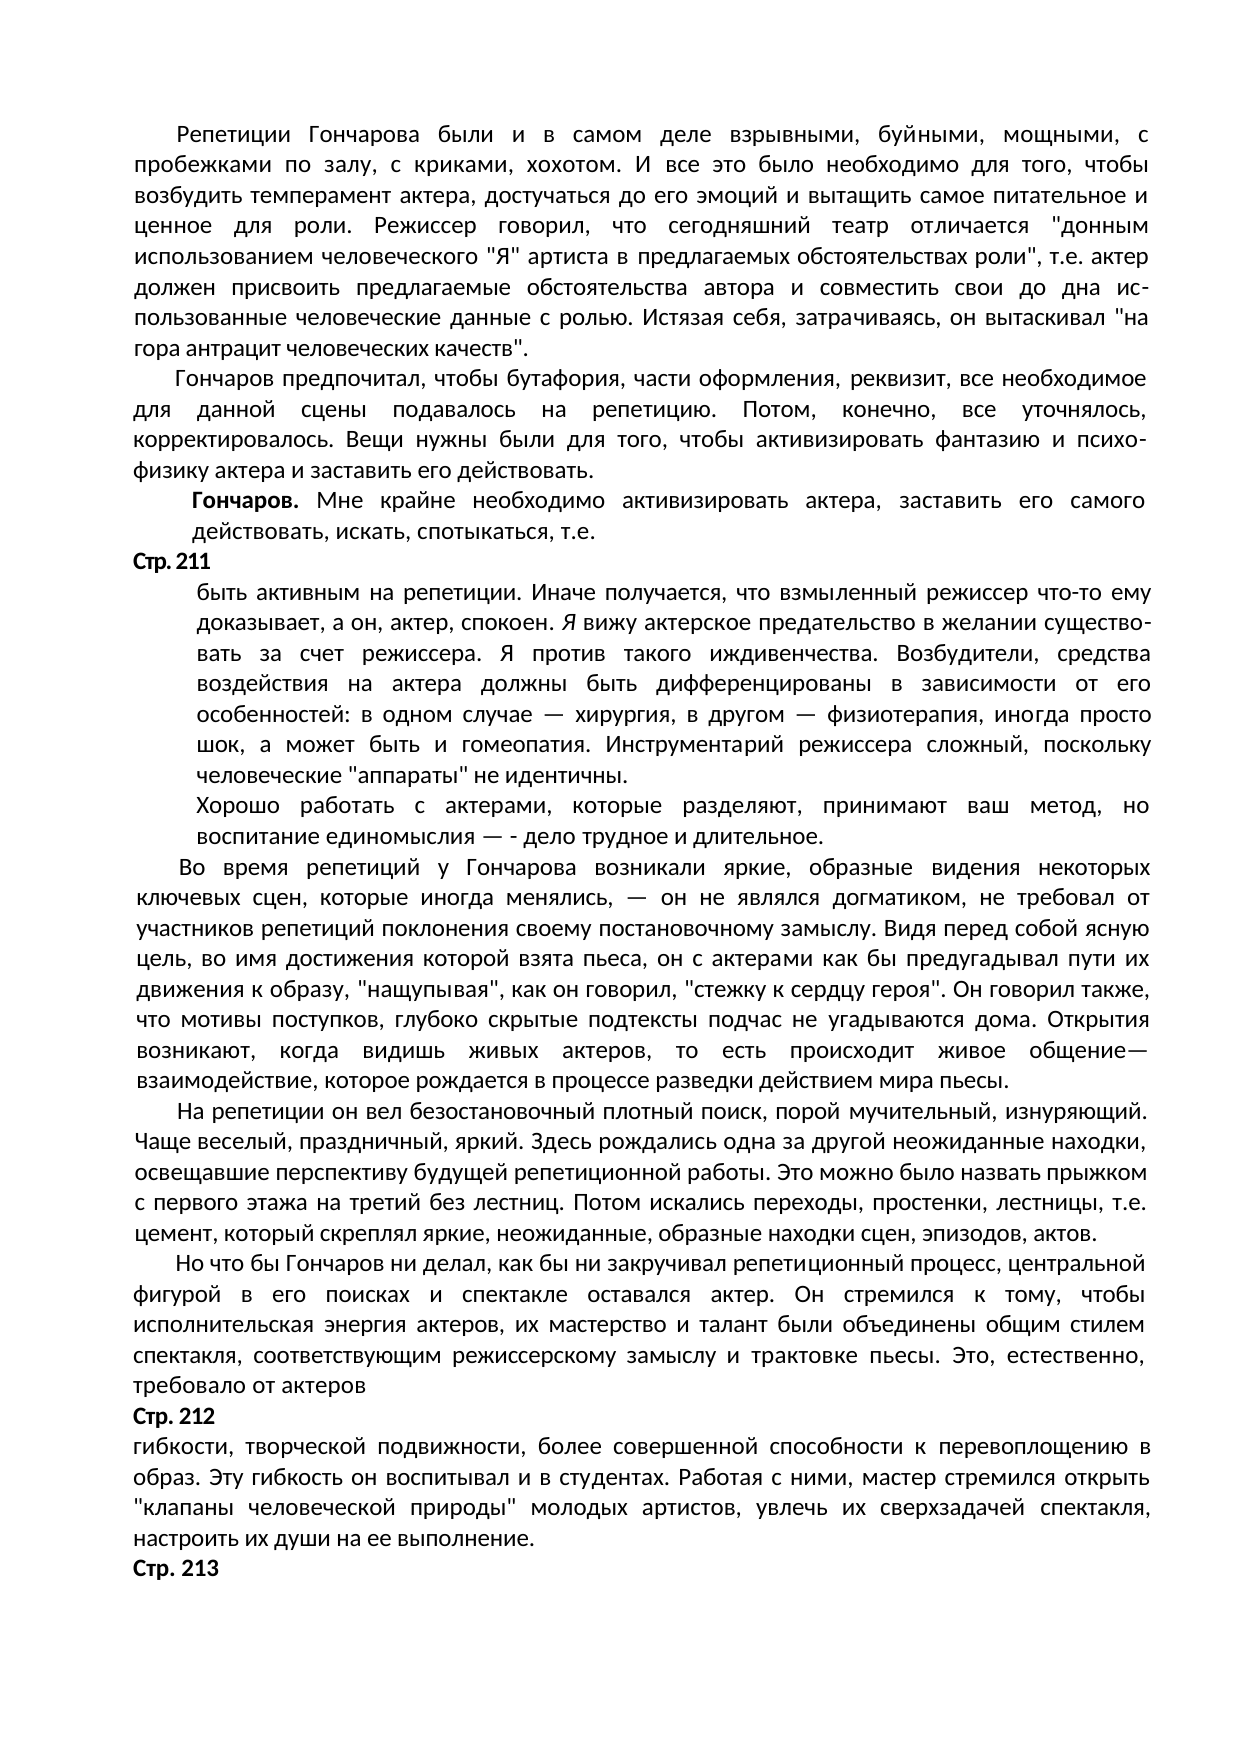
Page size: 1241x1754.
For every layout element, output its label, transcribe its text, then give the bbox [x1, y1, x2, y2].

text Хорошо работать с актерами, которые разделяют, принимают ваш метод, но воспитание единомыслия — - дело трудное и длительное. [196, 789, 1150, 851]
text быть активным на репетиции. Иначе получается, что взмыленный режиссер что-то ему доказывает, а он, актер, спокоен. Я вижу актерское предательство в желании существовать за счет режиссера. Я против такого иждивенчества. Возбудители, средства воздействия на актера должны быть дифференцированы в зависимости от его особенностей: в одном случае — хирургия, в другом — физиотерапия, иногда просто шок, а может быть и гомеопатия. Инструментарий режиссера сложный, поскольку человеческие "аппараты" не идентичны. [196, 576, 1152, 789]
text Стр. 213 [133, 1553, 1151, 1583]
text Репетиции Гончарова были и в самом деле взрывными, буйными, мощными, с пробежками по залу, с криками, хохотом. И все это было необходимо для того, чтобы возбудить темперамент актера, достучаться до его эмоций и вытащить самое питательное и ценное для роли. Режиссер говорил, что сегодняшний театр отличается "донным использованием человеческого "Я" артиста в предлагаемых обстоятельствах роли", т.е. актер должен присвоить предлагаемые обстоятельства автора и совместить свои до дна использованные человеческие данные с ролью. Истязая себя, затрачиваясь, он вытаскивал "на гора антрацит человеческих качеств". [134, 118, 1149, 362]
text Во время репетиций у Гончарова возникали яркие, образные видения некоторых ключевых сцен, которые иногда менялись, — он не являлся догматиком, не требовал от участников репетиций поклонения своему постановочному замыслу. Видя перед собой ясную цель, во имя достижения которой взята пьеса, он с актерами как бы предугадывал пути их движения к образу, "нащупывая", как он говорил, "стежку к сердцу героя". Он говорил также, что мотивы поступков, глубоко скрытые подтексты подчас не угадываются дома. Открытия возникают, когда видишь живых актеров, то есть происходит живое общение— взаимодействие, которое рождается в процессе разведки действием мира пьесы. [136, 851, 1150, 1095]
text гибкости, творческой подвижности, более совершенной способности к перевоплощению в образ. Эту гибкость он воспитывал и в студентах. Работая с ними, мастер стремился открыть "клапаны человеческой природы" молодых артистов, увлечь их сверхзадачей спектакля, настроить их души на ее выполнение. [133, 1431, 1151, 1553]
text Стр. 212 [133, 1400, 1147, 1431]
text На репетиции он вел безостановочный плотный поиск, порой мучительный, изнуряющий. Чаще веселый, праздничный, яркий. Здесь рождались одна за другой неожиданные находки, освещавшие перспективу будущей репетиционной работы. Это можно было назвать прыжком с первого этажа на третий без лестниц. Потом искались переходы, простенки, лестницы, т.е. цемент, который скреплял яркие, неожиданные, образные находки сцен, эпизодов, актов. [134, 1095, 1148, 1247]
text Гончаров предпочитал, чтобы бутафория, части оформления, реквизит, все необходимое для данной сцены подавалось на репетицию. Потом, конечно, все уточнялось, корректировалось. Вещи нужны были для того, чтобы активизировать фантазию и психофизику актера и заставить его действовать. [133, 362, 1147, 484]
text Но что бы Гончаров ни делал, как бы ни закручивал репетиционный процесс, центральной фигурой в его поисках и спектакле оставался актер. Он стремился к тому, чтобы исполнительская энергия актеров, их мастерство и талант были объединены общим стилем спектакля, соответствующим режиссерскому замыслу и трактовке пьесы. Это, естественно, требовало от актеров [133, 1247, 1146, 1400]
text Стр. 211 [133, 545, 1151, 576]
text Гончаров. Мне крайне необходимо активизировать актера, заставить его самого действовать, искать, спотыкаться, т.е. [192, 484, 1146, 545]
